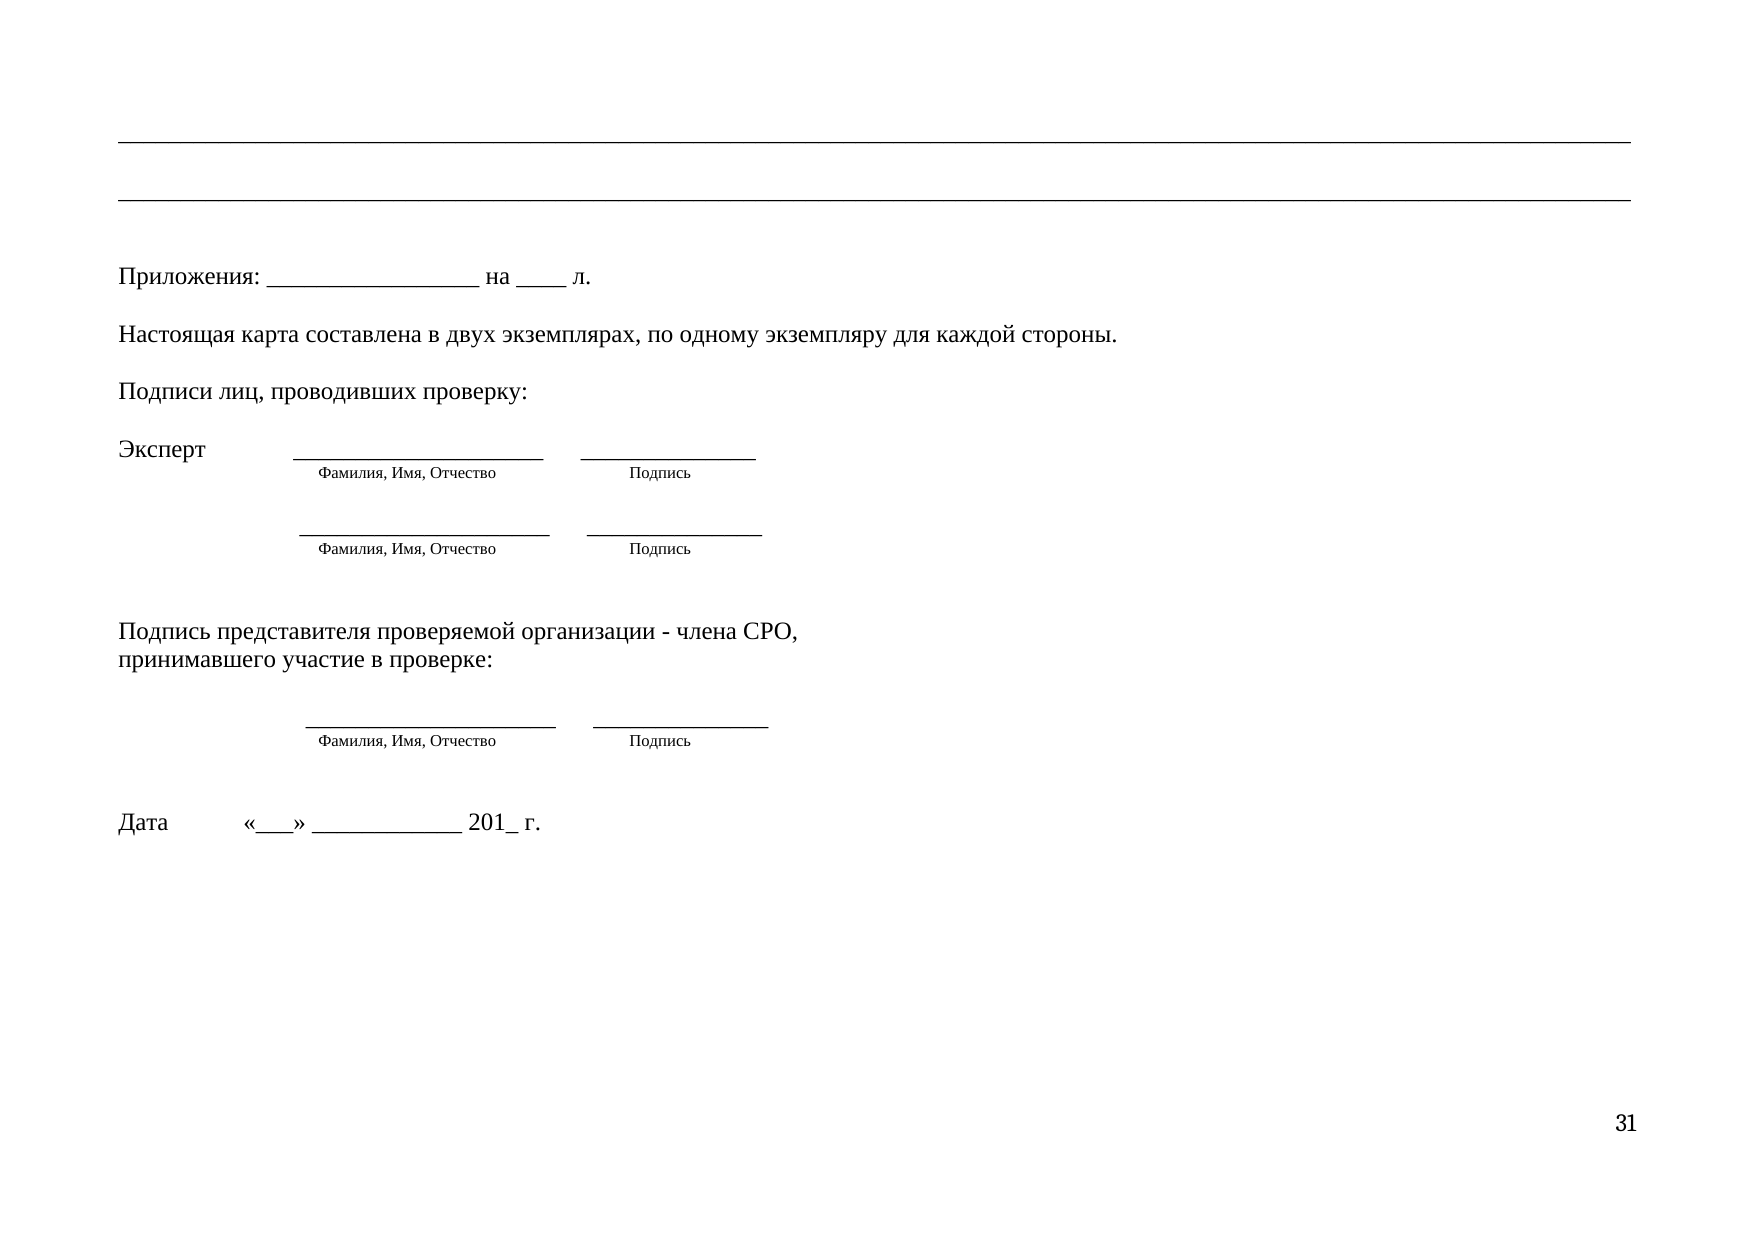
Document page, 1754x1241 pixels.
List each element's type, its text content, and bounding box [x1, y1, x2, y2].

text Фамилия, Имя, Отчество Подпись [118, 539, 1636, 558]
text Фамилия, Имя, Отчество Подпись [118, 731, 1636, 750]
text Дата «___» ____________ 201_ г. [118, 807, 1636, 836]
text ____________________ ______________ [118, 702, 1636, 731]
text Эксперт ____________________ ______________ [118, 434, 1636, 462]
text Приложения: _________________ на ____ л. [118, 261, 1636, 290]
text Подписи лиц, проводивших проверку: [118, 376, 1636, 405]
text принимавшего участие в проверке: [118, 644, 1636, 673]
text Фамилия, Имя, Отчество Подпись [118, 462, 1636, 482]
text Подпись представителя проверяемой организации - члена СРО, [118, 616, 1636, 644]
text _________________________________________________________________________________________________________________________ [118, 117, 1636, 146]
text ____________________ ______________ [118, 510, 1636, 539]
text _________________________________________________________________________________________________________________________ [118, 175, 1636, 204]
text Настоящая карта составлена в двух экземплярах, по одному экземпляру для каждой стороны. [118, 319, 1636, 347]
